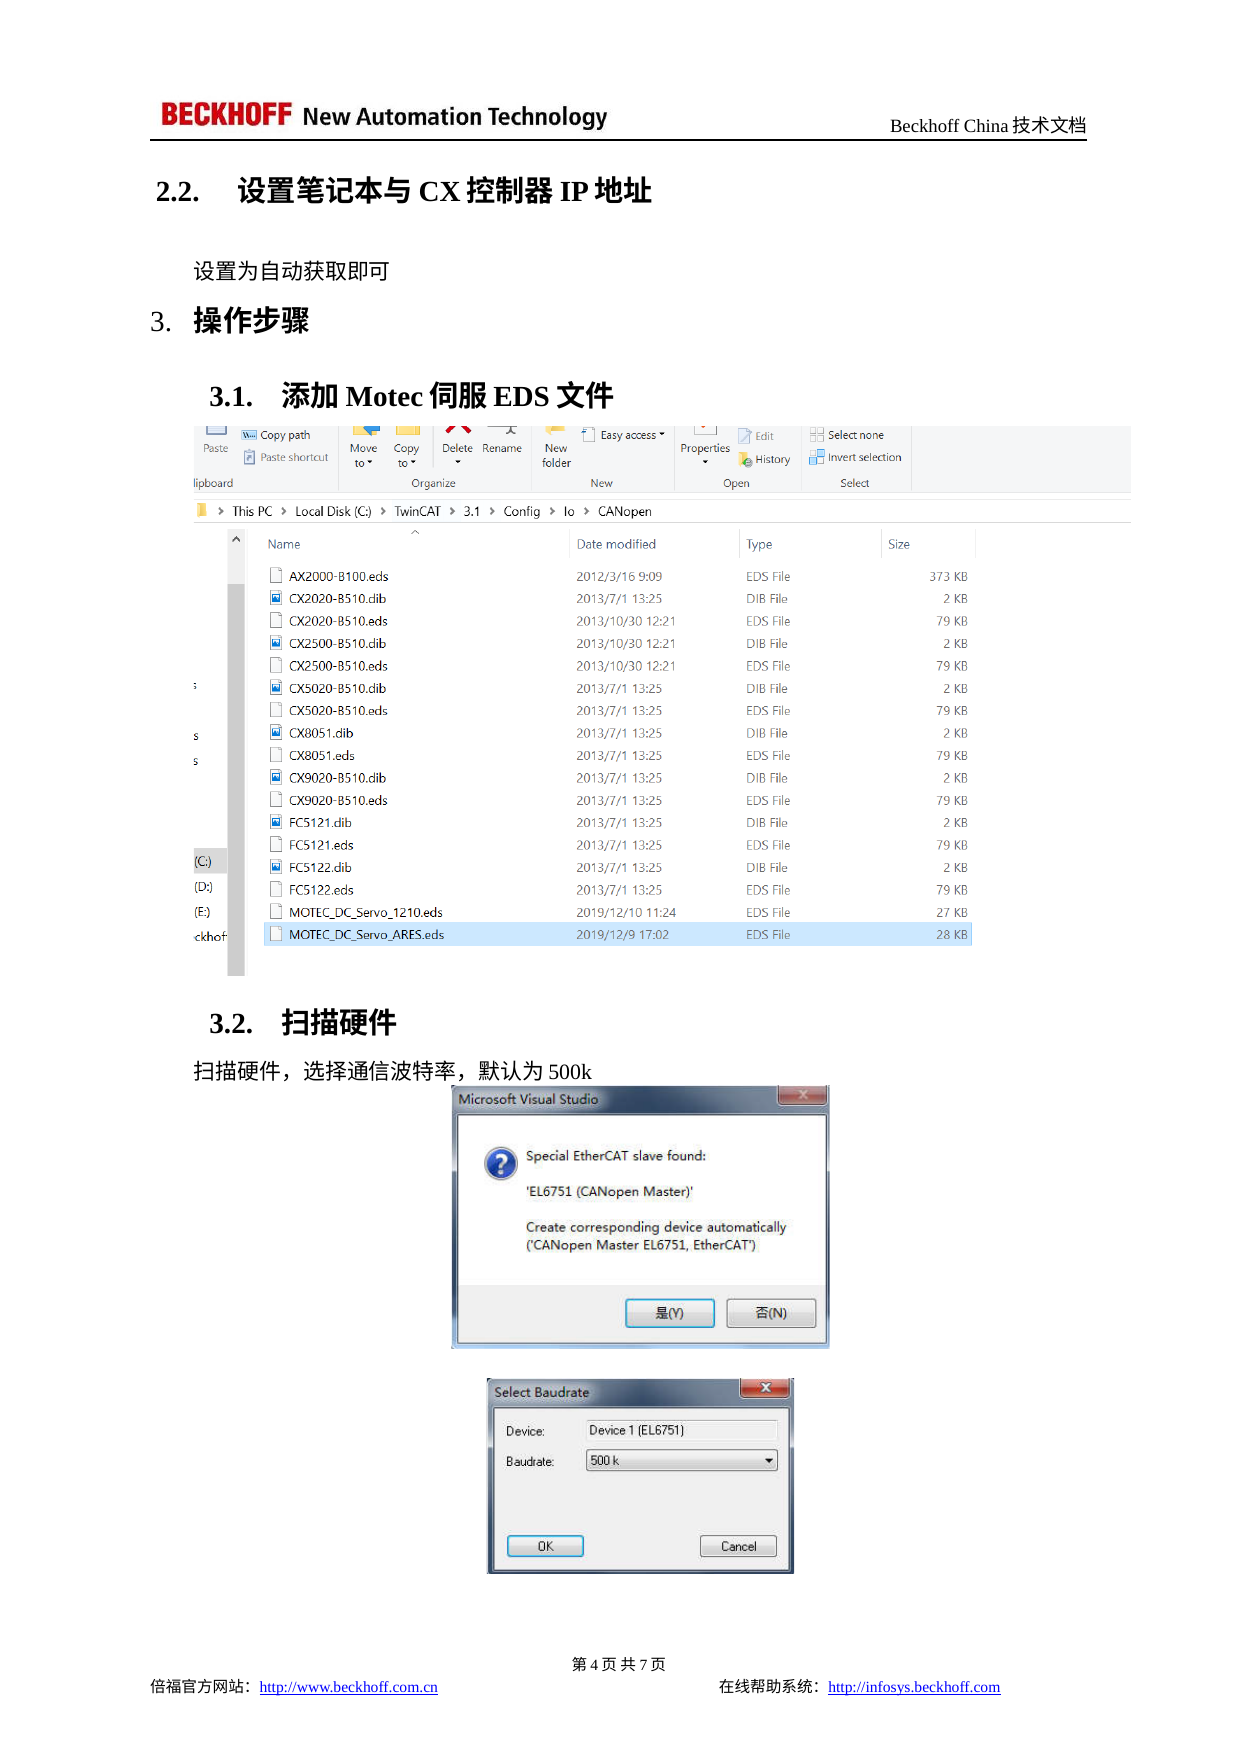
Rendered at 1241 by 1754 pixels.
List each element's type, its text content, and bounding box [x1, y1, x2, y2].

subtitle 扫描硬件 [209, 988, 1087, 1053]
subtitle 添加Motec伺服EDS文件 [209, 361, 1087, 426]
text 设置为自动获取即可 [150, 254, 1087, 286]
picture [150, 89, 619, 139]
subtitle 操作步骤 [150, 286, 1087, 351]
picture [193, 426, 1131, 976]
subtitle 设置笔记本与CX控制器IP地址 [156, 156, 1087, 221]
text 扫描硬件，选择通信波特率，默认为500k [150, 1053, 1087, 1086]
